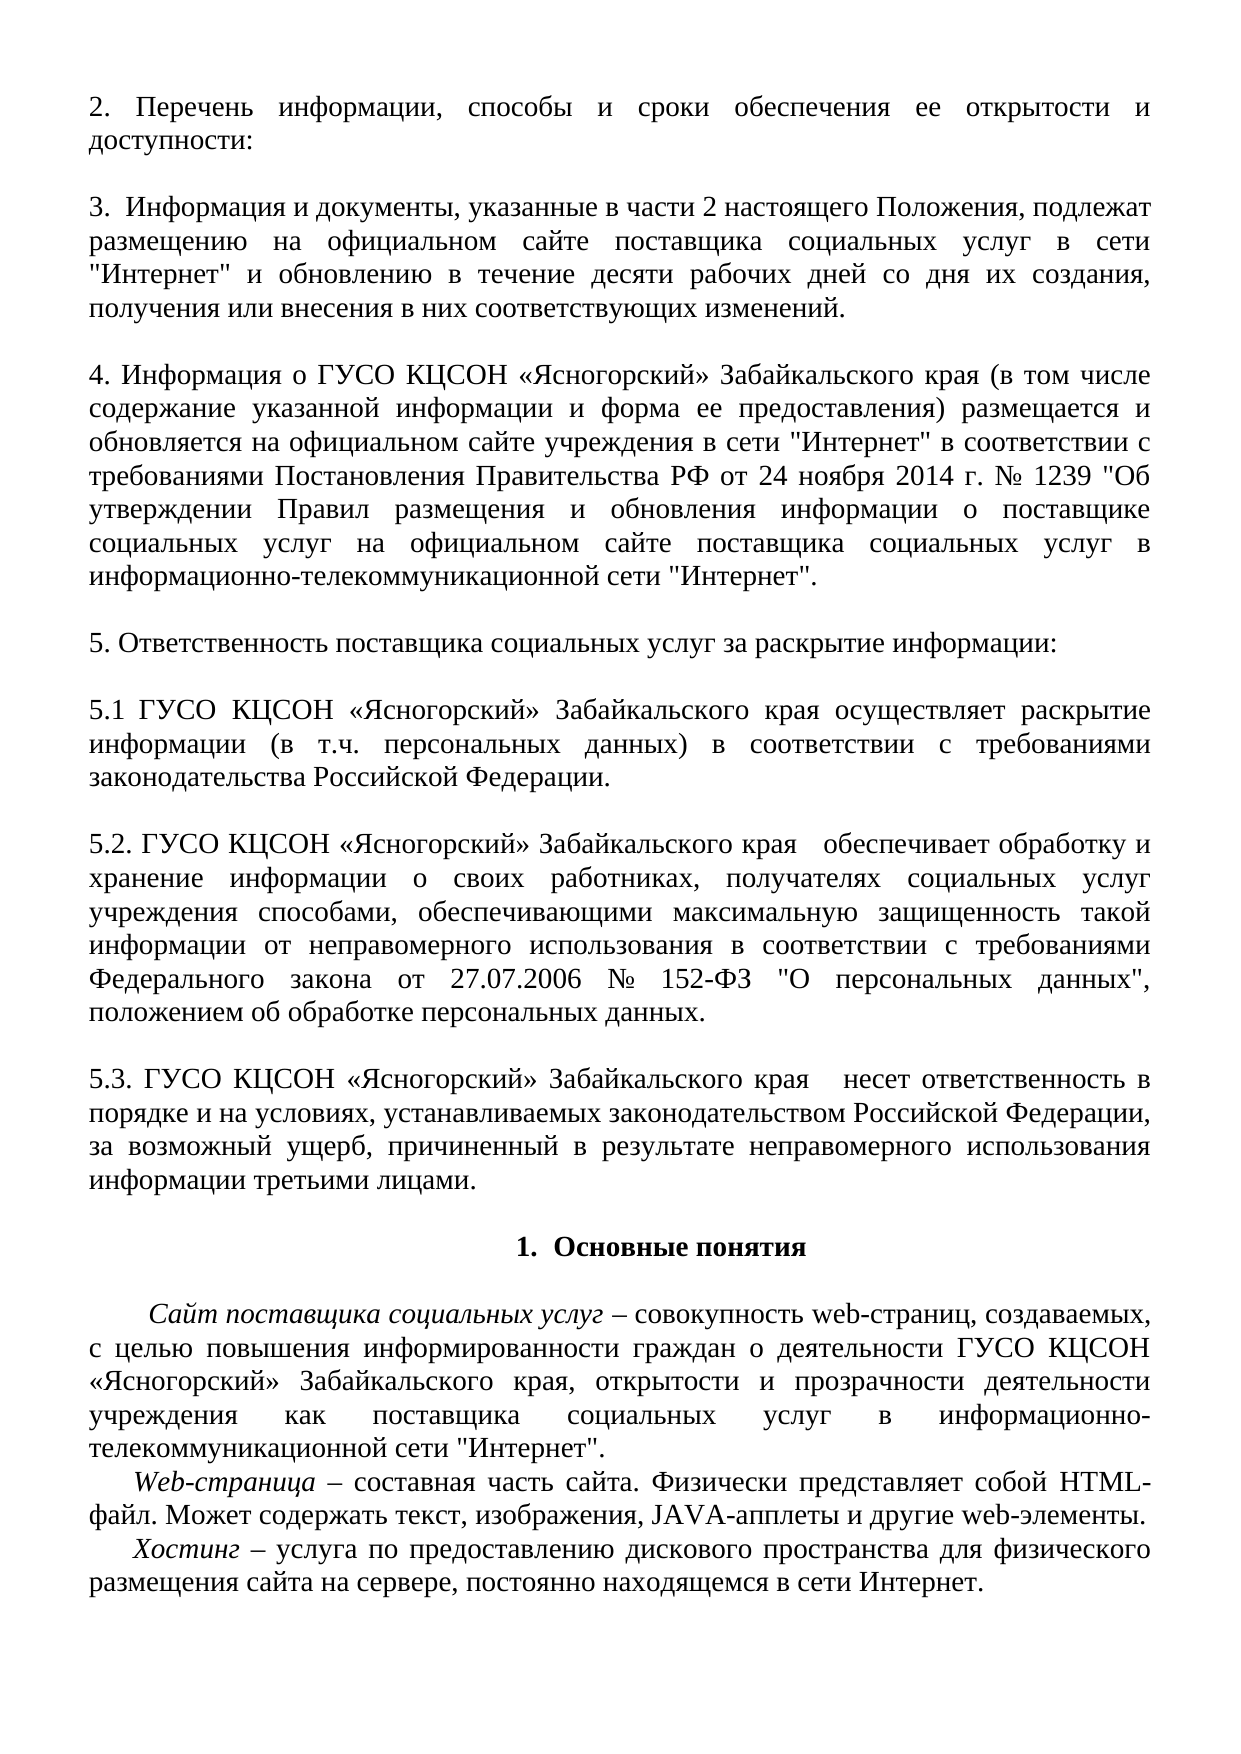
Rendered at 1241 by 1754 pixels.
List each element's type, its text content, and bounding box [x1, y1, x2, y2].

text Сайт поставщика социальных услуг – совокупность web-страниц, создаваемых, с целью повышения информированности граждан о деятельности ГУСО КЦСОН «Ясногорский» Забайкальского края, открытости и прозрачности деятельности учреждения как поставщика социальных услуг в информационно-телекоммуникационной сети "Интернет". [88, 1296, 1152, 1464]
text 4. Информация о ГУСО КЦСОН «Ясногорский» Забайкальского края (в том числе содержание указанной информации и форма ее предоставления) размещается и обновляется на официальном сайте учреждения в сети "Интернет" в соответствии с требованиями Постановления Правительства РФ от 24 ноября 2014 г. № 1239 "Об утверждении Правил размещения и обновления информации о поставщике социальных услуг на официальном сайте поставщика социальных услуг в информационно-телекоммуникационной сети "Интернет". [89, 357, 1152, 592]
text 3. Информация и документы, указанные в части 2 настоящего Положения, подлежат размещению на официальном сайте поставщика социальных услуг в сети "Интернет" и обновлению в течение десяти рабочих дней со дня их создания, получения или внесения в них соответствующих изменений. [89, 189, 1152, 323]
text 5. Ответственность поставщика социальных услуг за раскрытие информации: [89, 625, 1152, 659]
text Хостинг – услуга по предоставлению дискового пространства для физического размещения сайта на сервере, постоянно находящемся в сети Интернет. [88, 1531, 1152, 1598]
text 5.3. ГУСО КЦСОН «Ясногорский» Забайкальского края несет ответственность в порядке и на условиях, устанавливаемых законодательством Российской Федерации, за возможный ущерб, причиненный в результате неправомерного использования информации третьими лицами. [89, 1061, 1152, 1196]
text 2. Перечень информации, способы и сроки обеспечения ее открытости и доступности: [89, 89, 1152, 156]
text 5.2. ГУСО КЦСОН «Ясногорский» Забайкальского края обеспечивает обработку и хранение информации о своих работниках, получателях социальных услуг учреждения способами, обеспечивающими максимальную защищенность такой информации от неправомерного использования в соответствии с требованиями Федерального закона от 27.07.2006 № 152-ФЗ "О персональных данных", положением об обработке персональных данных. [89, 827, 1152, 1028]
list Основные понятия [170, 1229, 1152, 1263]
text 5.1 ГУСО КЦСОН «Ясногорский» Забайкальского края осуществляет раскрытие информации (в т.ч. персональных данных) в соответствии с требованиями законодательства Российской Федерации. [89, 692, 1152, 793]
text Web-страница – составная часть сайта. Физически представляет собой HTML-файл. Может содержать текст, изображения, JAVA-апплеты и другие web-элементы. [88, 1464, 1152, 1531]
